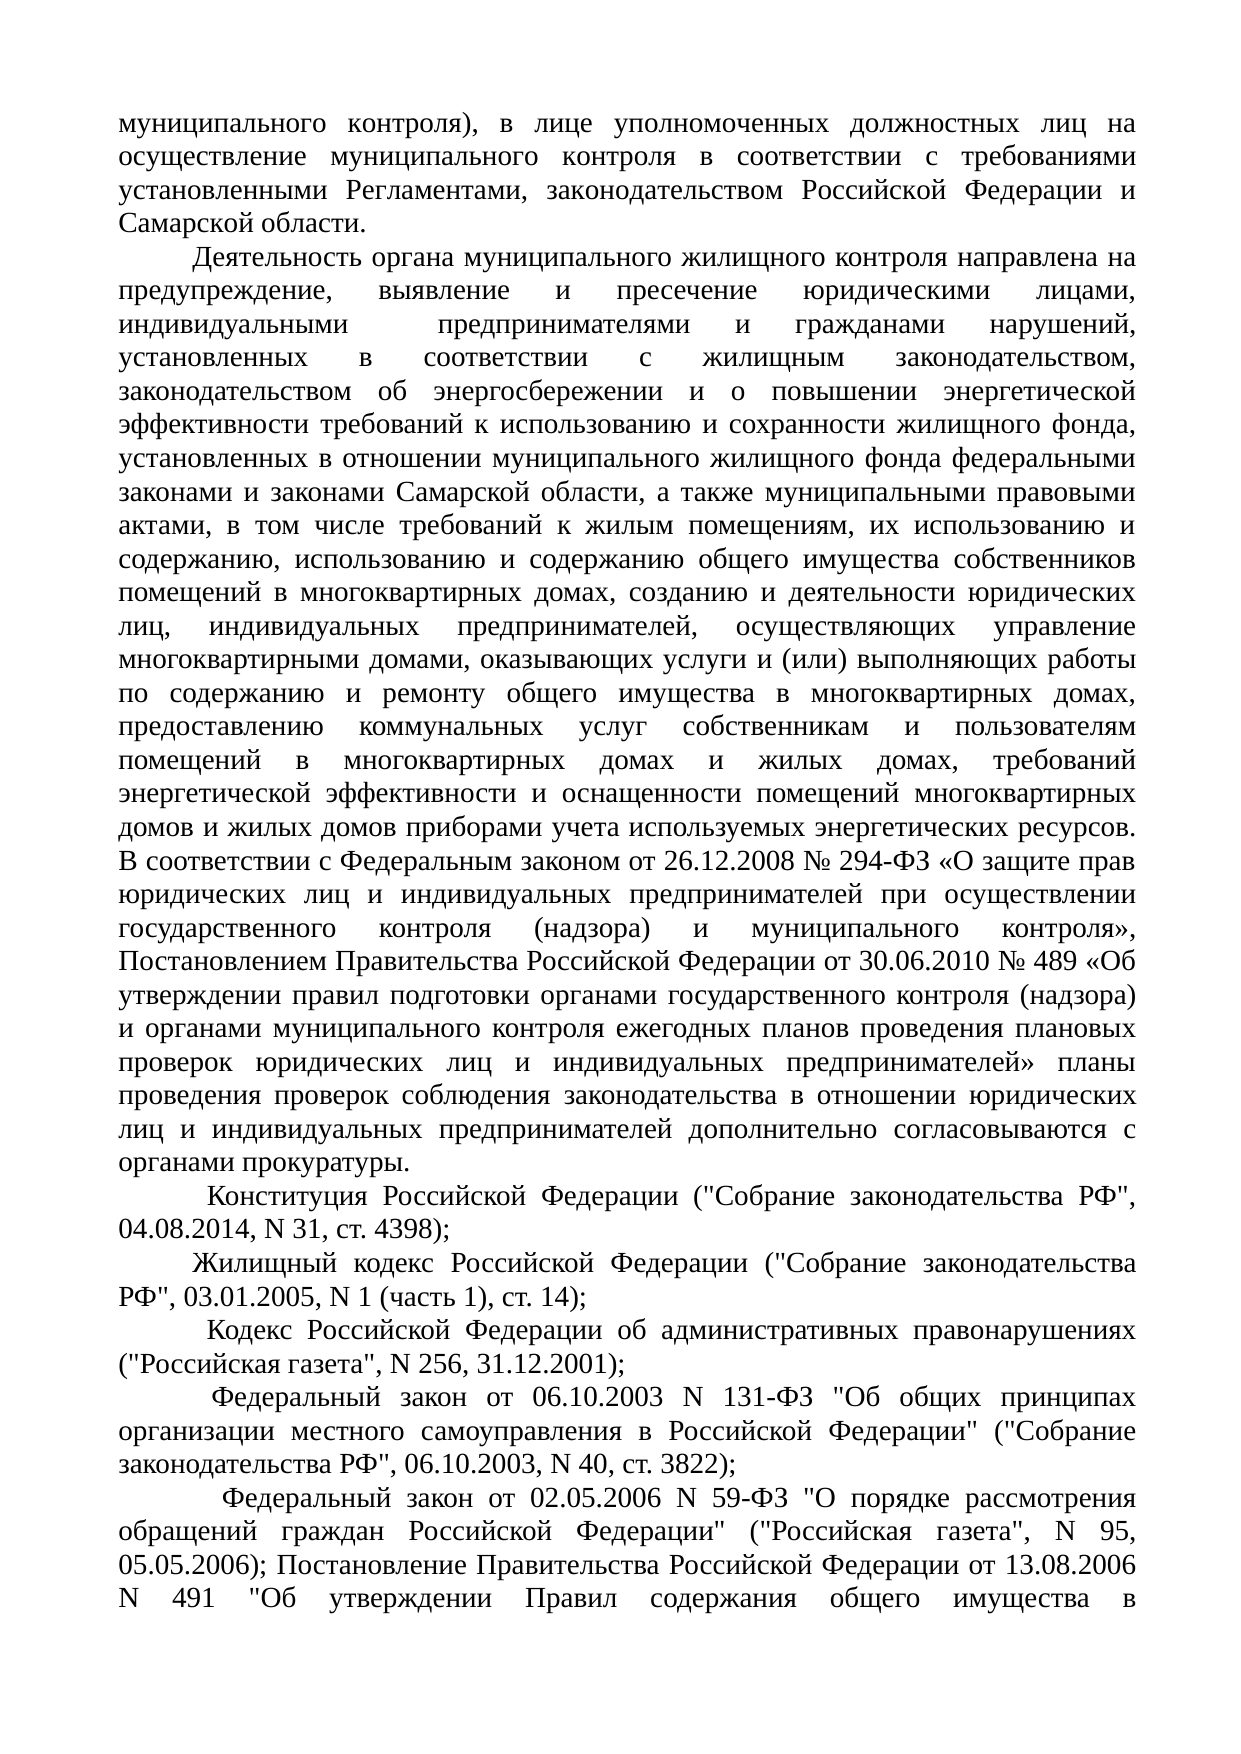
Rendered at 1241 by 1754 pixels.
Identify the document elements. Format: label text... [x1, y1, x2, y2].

text Деятельность органа муниципального жилищного контроля направлена на предупреждение, выявление и пресечение юридическими лицами, индивидуальными предпринимателями и гражданами нарушений, установленных в соответствии с жилищным законодательством, законодательством об энергосбережении и о повышении энергетической эффективности требований к использованию и сохранности жилищного фонда, установленных в отношении муниципального жилищного фонда федеральными законами и законами Самарской области, а также муниципальными правовыми актами, в том числе требований к жилым помещениям, их использованию и содержанию, использованию и содержанию общего имущества собственников помещений в многоквартирных домах, созданию и деятельности юридических лиц, индивидуальных предпринимателей, осуществляющих управление многоквартирными домами, оказывающих услуги и (или) выполняющих работы по содержанию и ремонту общего имущества в многоквартирных домах, предоставлению коммунальных услуг собственникам и пользователям помещений в многоквартирных домах и жилых домах, требований энергетической эффективности и оснащенности помещений многоквартирных домов и жилых домов приборами учета используемых энергетических ресурсов. В соответствии с Федеральным законом от 26.12.2008 № 294-ФЗ «О защите прав юридических лиц и индивидуальных предпринимателей при осуществлении государственного контроля (надзора) и муниципального контроля», Постановлением Правительства Российской Федерации от 30.06.2010 № 489 «Об утверждении правил подготовки органами государственного контроля (надзора) и органами муниципального контроля ежегодных планов проведения плановых проверок юридических лиц и индивидуальных предпринимателей» планы проведения проверок соблюдения законодательства в отношении юридических лиц и индивидуальных предпринимателей дополнительно согласовываются с органами прокуратуры. [118, 239, 1137, 1178]
text Жилищный кодекс Российской Федерации ("Собрание законодательства РФ", 03.01.2005, N 1 (часть 1), ст. 14); [118, 1245, 1137, 1312]
text Федеральный закон от 06.10.2003 N 131-ФЗ "Об общих принципах организации местного самоуправления в Российской Федерации" ("Собрание законодательства РФ", 06.10.2003, N 40, ст. 3822); [118, 1379, 1137, 1480]
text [118, 105, 1137, 239]
text Конституция Российской Федерации ("Собрание законодательства РФ", 04.08.2014, N 31, ст. 4398); [118, 1178, 1137, 1245]
text Кодекс Российской Федерации об административных правонарушениях ("Российская газета", N 256, 31.12.2001); [118, 1312, 1137, 1379]
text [118, 1480, 1137, 1614]
